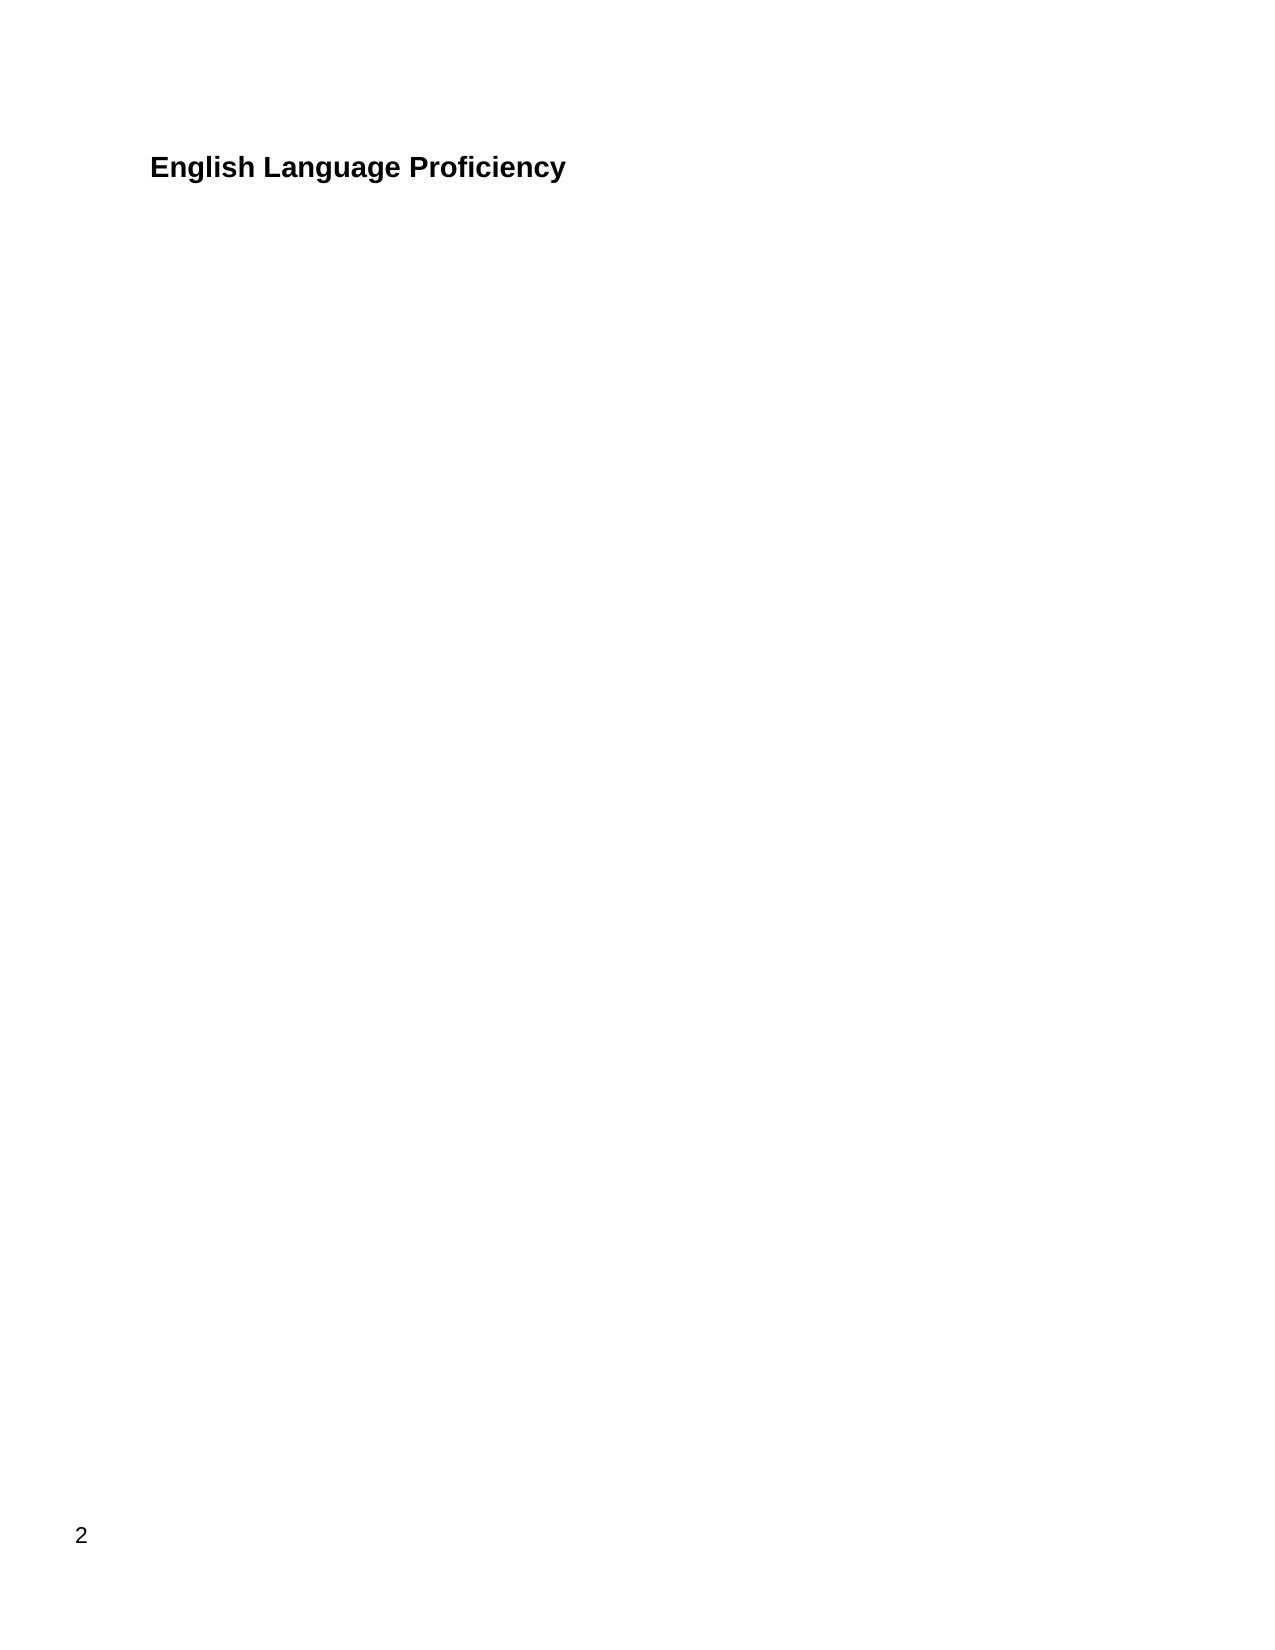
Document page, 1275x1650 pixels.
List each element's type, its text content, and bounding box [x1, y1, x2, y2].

subtitle English Language Proficiency [150, 150, 1125, 183]
